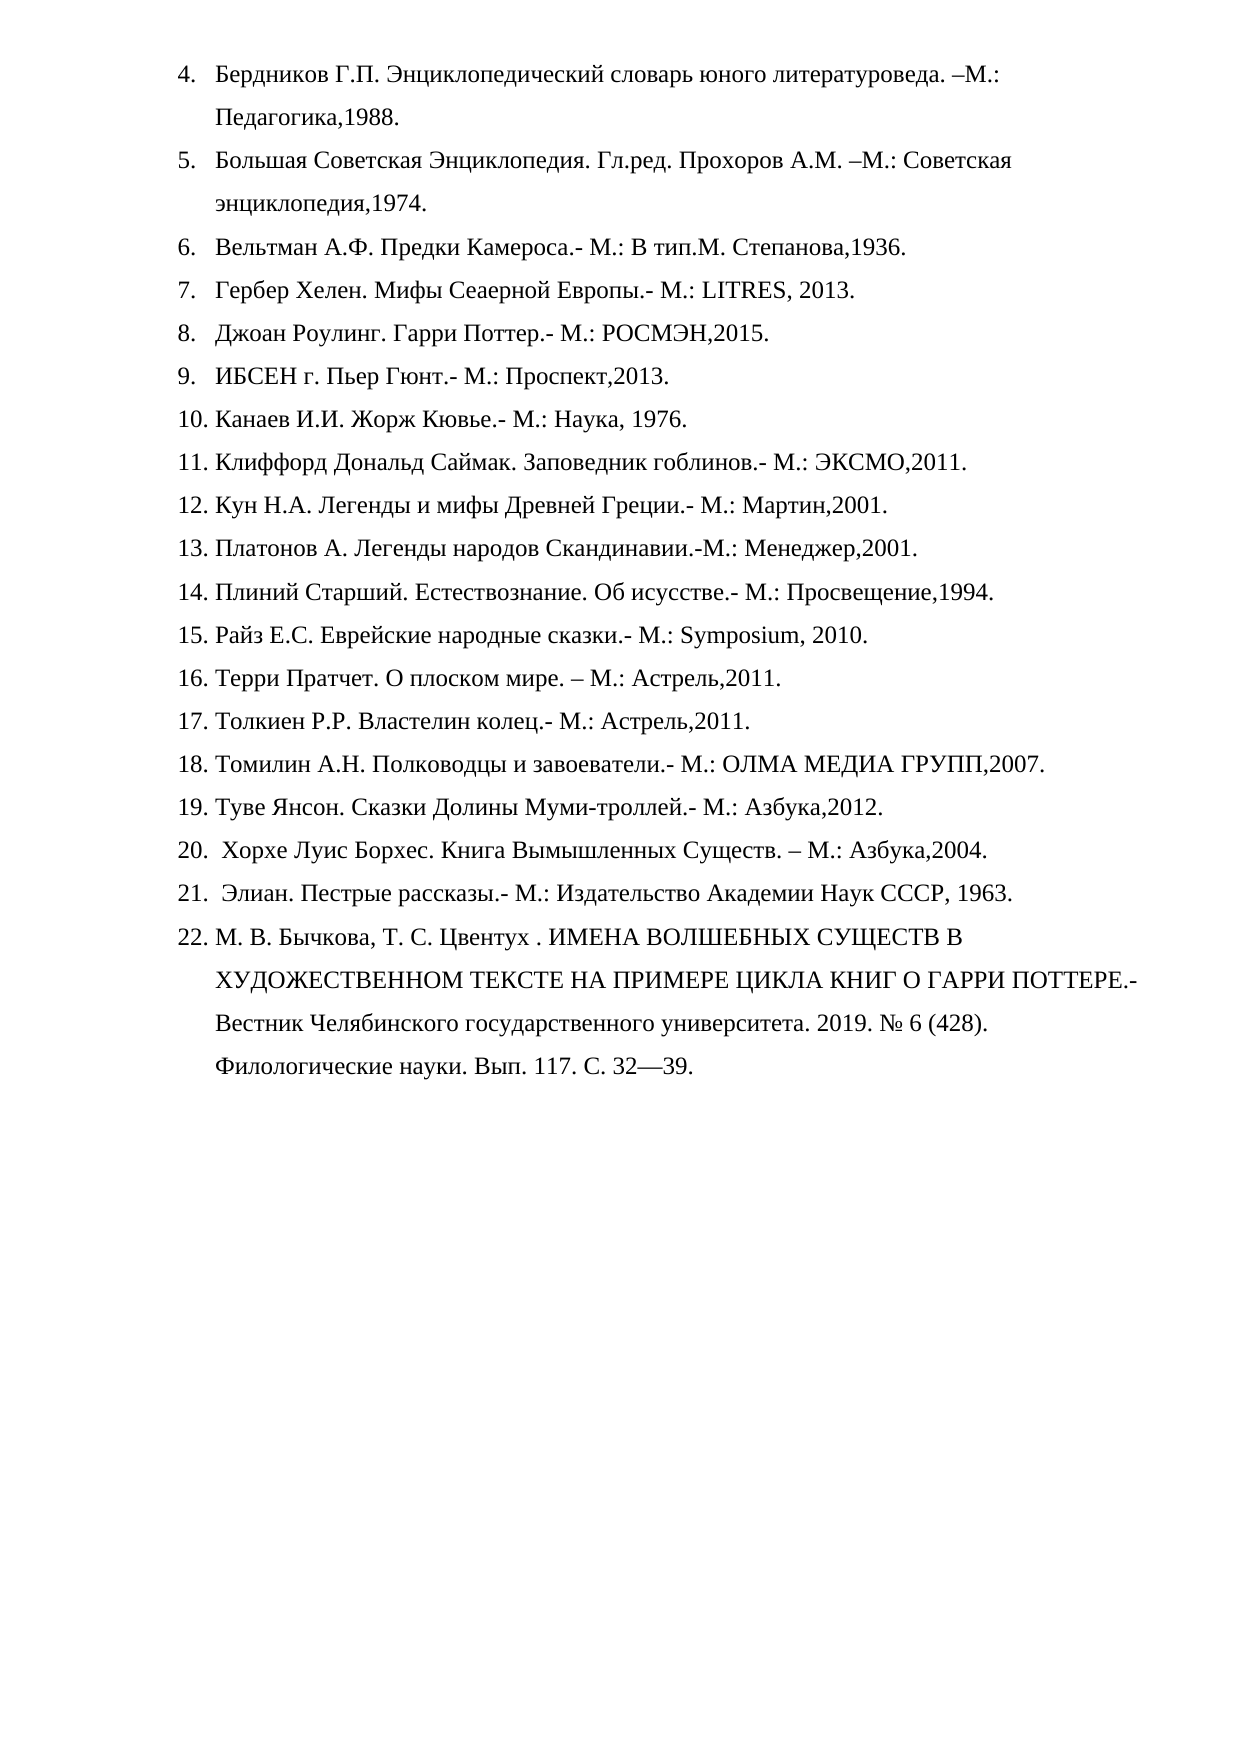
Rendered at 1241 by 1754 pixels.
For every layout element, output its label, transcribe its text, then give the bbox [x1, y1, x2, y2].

list Бердников Г.П. Энциклопедический словарь юного литературоведа. –М.: Педагогика,1988. [177, 59, 1152, 131]
list Гербер Хелен. Мифы Сеаерной Европы.- М.: LITRES, 2013. [177, 275, 1152, 303]
list Райз Е.С. Еврейские народные сказки.- М.: Symposium, 2010. [177, 620, 1152, 648]
list Терри Пратчет. О плоском мире. – М.: Астрель,2011. [177, 663, 1152, 692]
list Томилин А.Н. Полководцы и завоеватели.- М.: ОЛМА МЕДИА ГРУПП,2007. [177, 749, 1152, 778]
list Платонов А. Легенды народов Скандинавии.-М.: Менеджер,2001. [177, 533, 1152, 562]
list Туве Янсон. Сказки Долины Муми-троллей.- М.: Азбука,2012. [177, 792, 1152, 821]
list Клиффорд Дональд Саймак. Заповедник гоблинов.- М.: ЭКСМО,2011. [177, 447, 1152, 476]
list Канаев И.И. Жорж Кювье.- М.: Наука, 1976. [177, 404, 1152, 433]
list Джоан Роулинг. Гарри Поттер.- М.: РОСМЭН,2015. [177, 318, 1152, 347]
list Большая Советская Энциклопедия. Гл.ред. Прохоров А.М. –М.: Советская энциклопедия,1974. [177, 145, 1152, 217]
list Элиан. Пестрые рассказы.- М.: Издательство Академии Наук СССР, 1963. [177, 878, 1152, 907]
list Кун Н.А. Легенды и мифы Древней Греции.- М.: Мартин,2001. [177, 490, 1152, 519]
list М. В. Бычкова, Т. С. Цвентух . ИМЕНА ВОЛШЕБНЫХ СУЩЕСТВ В ХУДОЖЕСТВЕННОМ ТЕКСТЕ НА ПРИМЕРЕ ЦИКЛА КНИГ О ГАРРИ ПОТТЕРЕ.- Вестник Челябинского государственного университета. 2019. № 6 (428). Филологические науки. Вып. 117. С. 32—39. [177, 922, 1152, 1080]
list Вельтман А.Ф. Предки Камероса.- М.: В тип.М. Степанова,1936. [177, 232, 1152, 260]
list Плиний Старший. Естествознание. Об исусстве.- М.: Просвещение,1994. [177, 577, 1152, 605]
list Толкиен Р.Р. Властелин колец.- М.: Астрель,2011. [177, 706, 1152, 735]
list Хорхе Луис Борхес. Книга Вымышленных Существ. – М.: Азбука,2004. [177, 835, 1152, 864]
list ИБСЕН г. Пьер Гюнт.- М.: Проспект,2013. [177, 361, 1152, 390]
